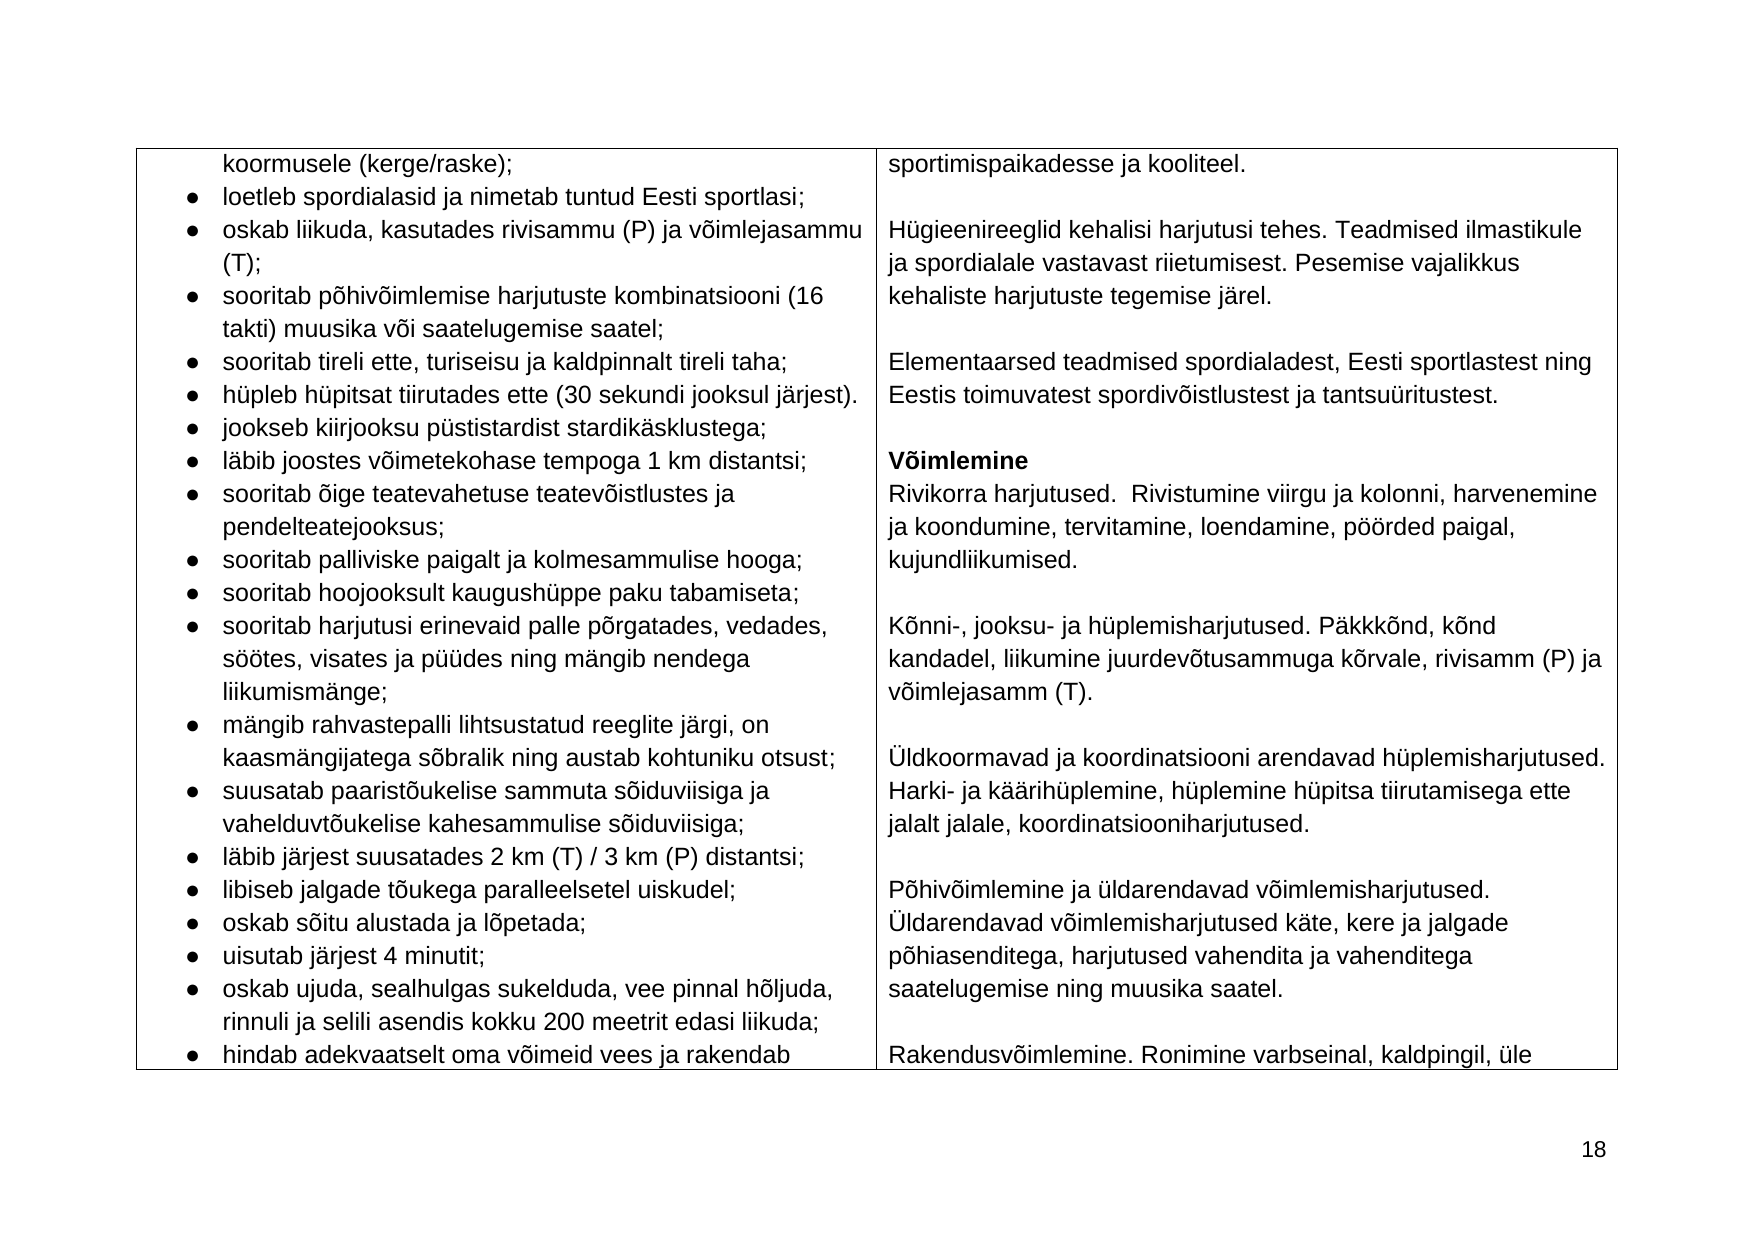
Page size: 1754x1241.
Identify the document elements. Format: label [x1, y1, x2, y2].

table_cell [137, 149, 876, 1069]
table_cell [877, 149, 1617, 1069]
